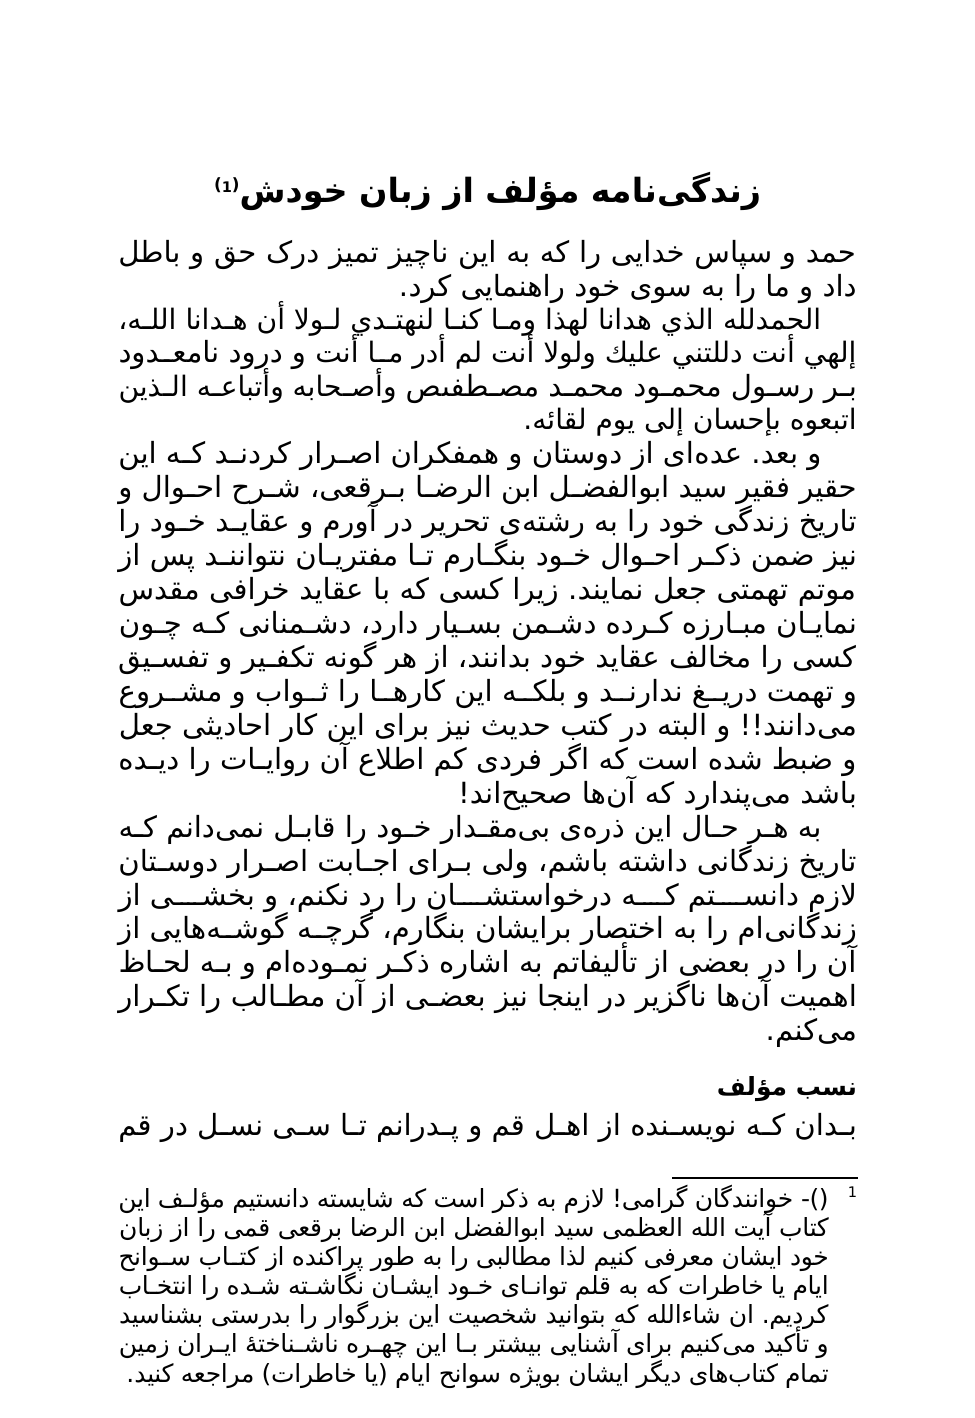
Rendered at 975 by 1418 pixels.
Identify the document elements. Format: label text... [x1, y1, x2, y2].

text و بعد. عده‌ای از دوستان و همفکران اصرار کردند که این حقیر فقیر سید ابوالفضل ابن الرضا برقعی، شرح احوال و تاریخ زندگی خود را به رشته‌ی تحریر در آورم و عقاید خود را نیز ضمن ذکر احوال خود بنگارم تا مفتریان نتوانند پس از موتم تهمتی جعل نمایند. زیرا کسی که با عقاید خرافی مقدس نمایان مبارزه کرده دشمن بسیار دارد، دشمنانی که چون کسی را مخالف عقاید خود بدانند، از هر گونه تکفیر و تفسیق و تهمت دریغ ندارند و بلکه این کارها را ثواب و مشروع می‌دانند!! و البته در کتب حدیث نیز برای این کار احادیثی جعل و ضبط شده است که اگر فردی کم اطلاع آن روایات را دیده باشد می‌پندارد که آن‌ها صحیح‌اند! [118, 436, 857, 810]
text به هر حال این ذره‌ی بی‌مقدار خود را قابل نمی‌دانم که تاریخ زندگانی داشته باشم، ولی برای اجابت اصرار دوستان لازم دانستم که درخواستشان را رد نکنم، و بخشی از زندگانی‌ام را به اختصار برایشان بنگارم، گرچه گوشه‌هایی از آن را در بعضی از تألیفاتم به اشاره ذکر نموده‌ام و به لحاظ اهمیت آن‌ها ناگزیر در اینجا نیز بعضی از آن مطالب را تکرار می‌کنم. [118, 810, 857, 1048]
text نسب مؤلف [118, 1073, 857, 1102]
text حمد و سپاس خدایی را که به این ناچیز تمیز درک حق و باطل داد و ما را به سوی خود راهنمایی کرد. [118, 235, 857, 303]
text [118, 1108, 857, 1142]
text الحمدلله الذي هدانا لهذا وما كنا لنهتدي لولا أن هدانا الله، إلهي أنت دللتني عليك ولولا أنت لم أدر ما أنت و درود نامعدود بر رسول محمود محمد مصطفىص وأصحابه وأتباعه الذين اتبعوه بإحسان إلى يوم لقائه. [118, 303, 857, 436]
text زندگی‌نامه مؤلف از زبان خودش() [118, 171, 857, 210]
